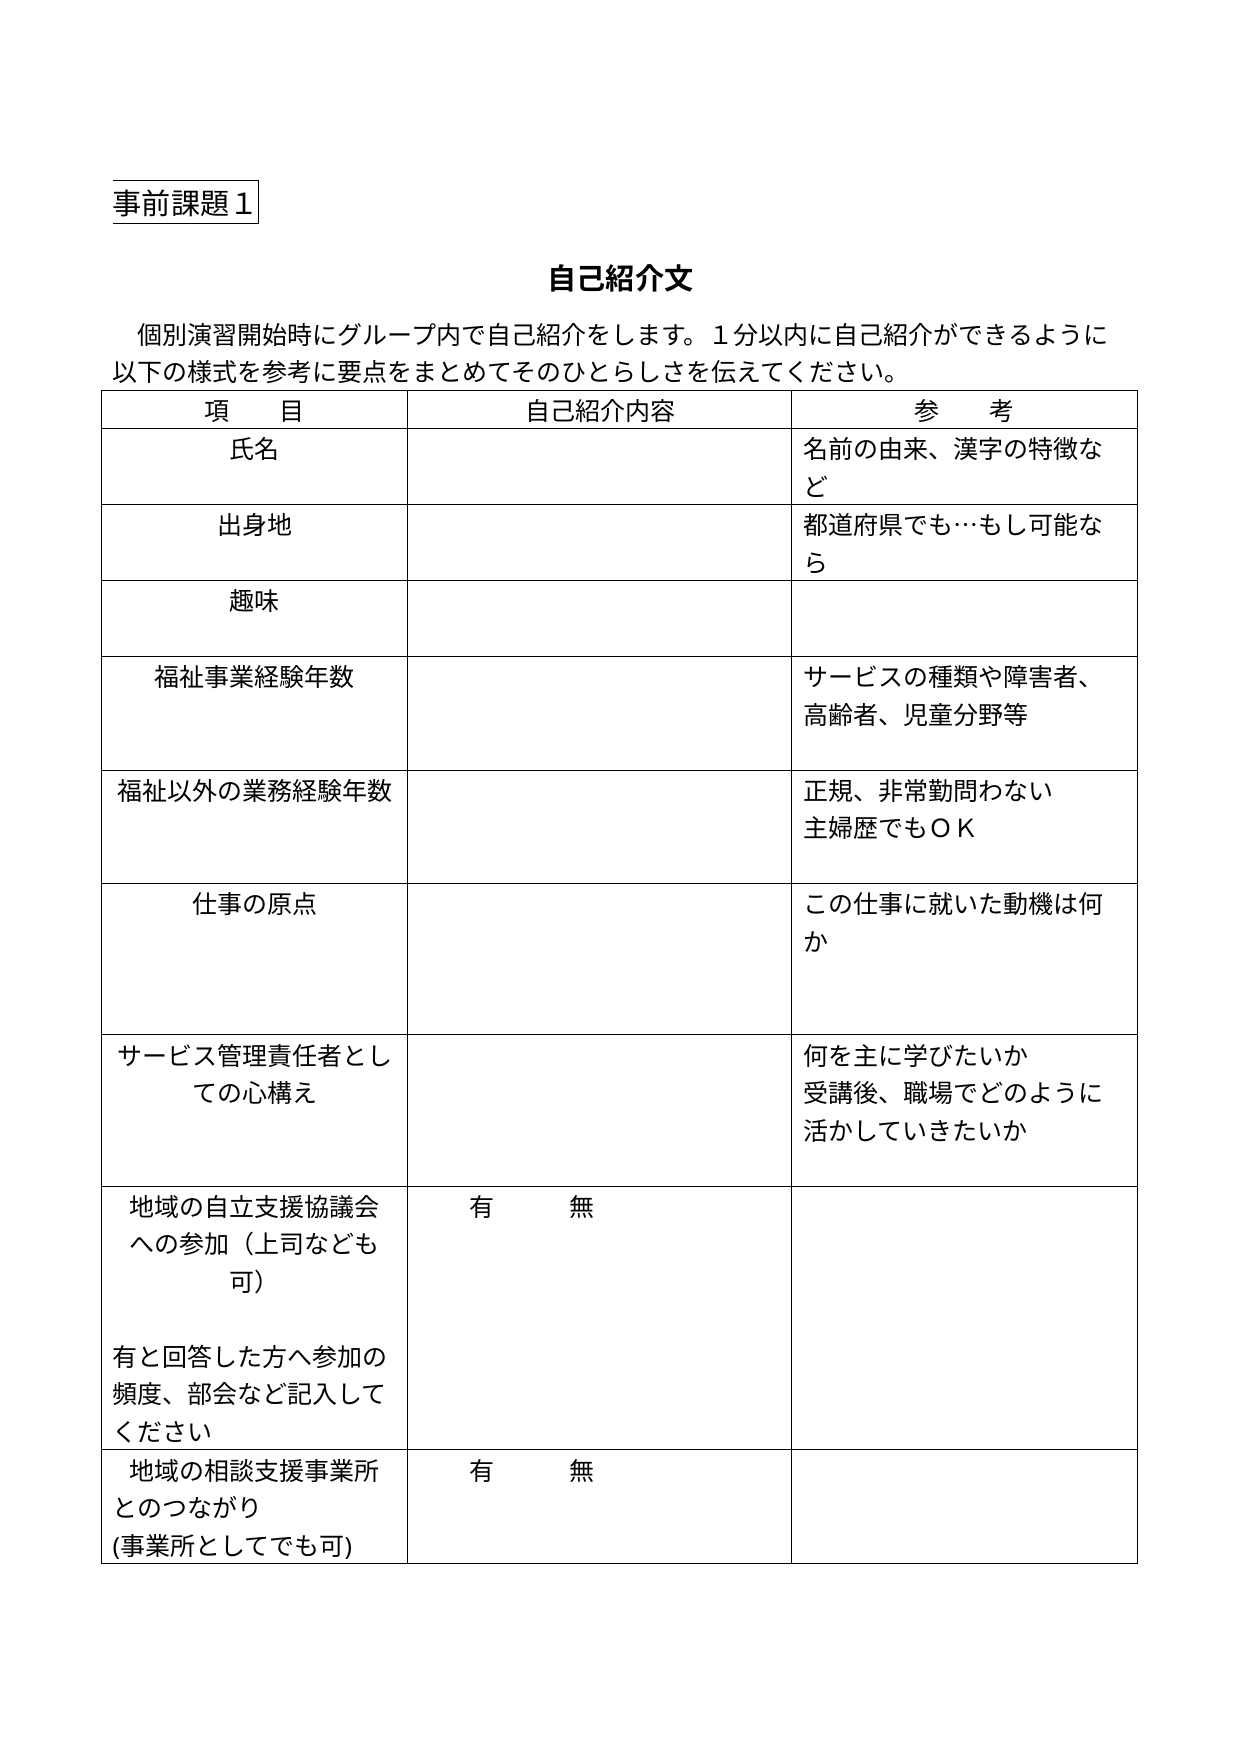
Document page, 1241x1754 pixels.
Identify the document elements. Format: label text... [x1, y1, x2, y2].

table_cell 出身地 [102, 505, 407, 580]
table_cell [792, 1450, 1137, 1563]
table_cell 仕事の原点 [102, 884, 407, 1034]
table_cell 都道府県でも…もし可能なら [792, 505, 1137, 580]
table_cell 名前の由来、漢字の特徴など [792, 429, 1137, 504]
table_cell 有 無 [408, 1187, 791, 1449]
text 個別演習開始時にグループ内で自己紹介をします。１分以内に自己紹介ができるように以下の様式を参考に要点をまとめてそのひとらしさを伝えてください。 [112, 314, 1128, 389]
table_cell [408, 429, 791, 504]
table_cell サービス管理責任者としての心構え [102, 1035, 407, 1186]
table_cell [102, 1450, 407, 1563]
table_header 項 目 [102, 391, 407, 428]
table_cell 氏名 [102, 429, 407, 504]
table_header 参 考 [792, 391, 1137, 428]
table_header 自己紹介内容 [408, 391, 791, 428]
table_cell 正規、非常勤問わない 主婦歴でもＯＫ [792, 771, 1137, 883]
table_cell サービスの種類や障害者、高齢者、児童分野等 [792, 657, 1137, 770]
text 事前課題１ [112, 164, 1011, 239]
table_cell [408, 771, 791, 883]
table_cell [792, 1187, 1137, 1449]
table_cell [408, 884, 791, 1034]
table_cell [792, 581, 1137, 656]
table_cell 有 無 [408, 1450, 791, 1563]
table_cell [408, 505, 791, 580]
table_cell この仕事に就いた動機は何か [792, 884, 1137, 1034]
table_cell [408, 1035, 791, 1186]
table_cell 何を主に学びたいか 受講後、職場でどのように活かしていきたいか [792, 1035, 1137, 1186]
table_cell 趣味 [102, 581, 407, 656]
table_cell 地域の自立支援協議会 への参加（上司なども可） 有と回答した方へ参加の頻度、部会など記入してください [102, 1187, 407, 1449]
table_cell [408, 657, 791, 770]
table_cell [408, 581, 791, 656]
table_cell 福祉事業経験年数 [102, 657, 407, 770]
text 自己紹介文 [112, 239, 1128, 314]
table_cell 福祉以外の業務経験年数 [102, 771, 407, 883]
